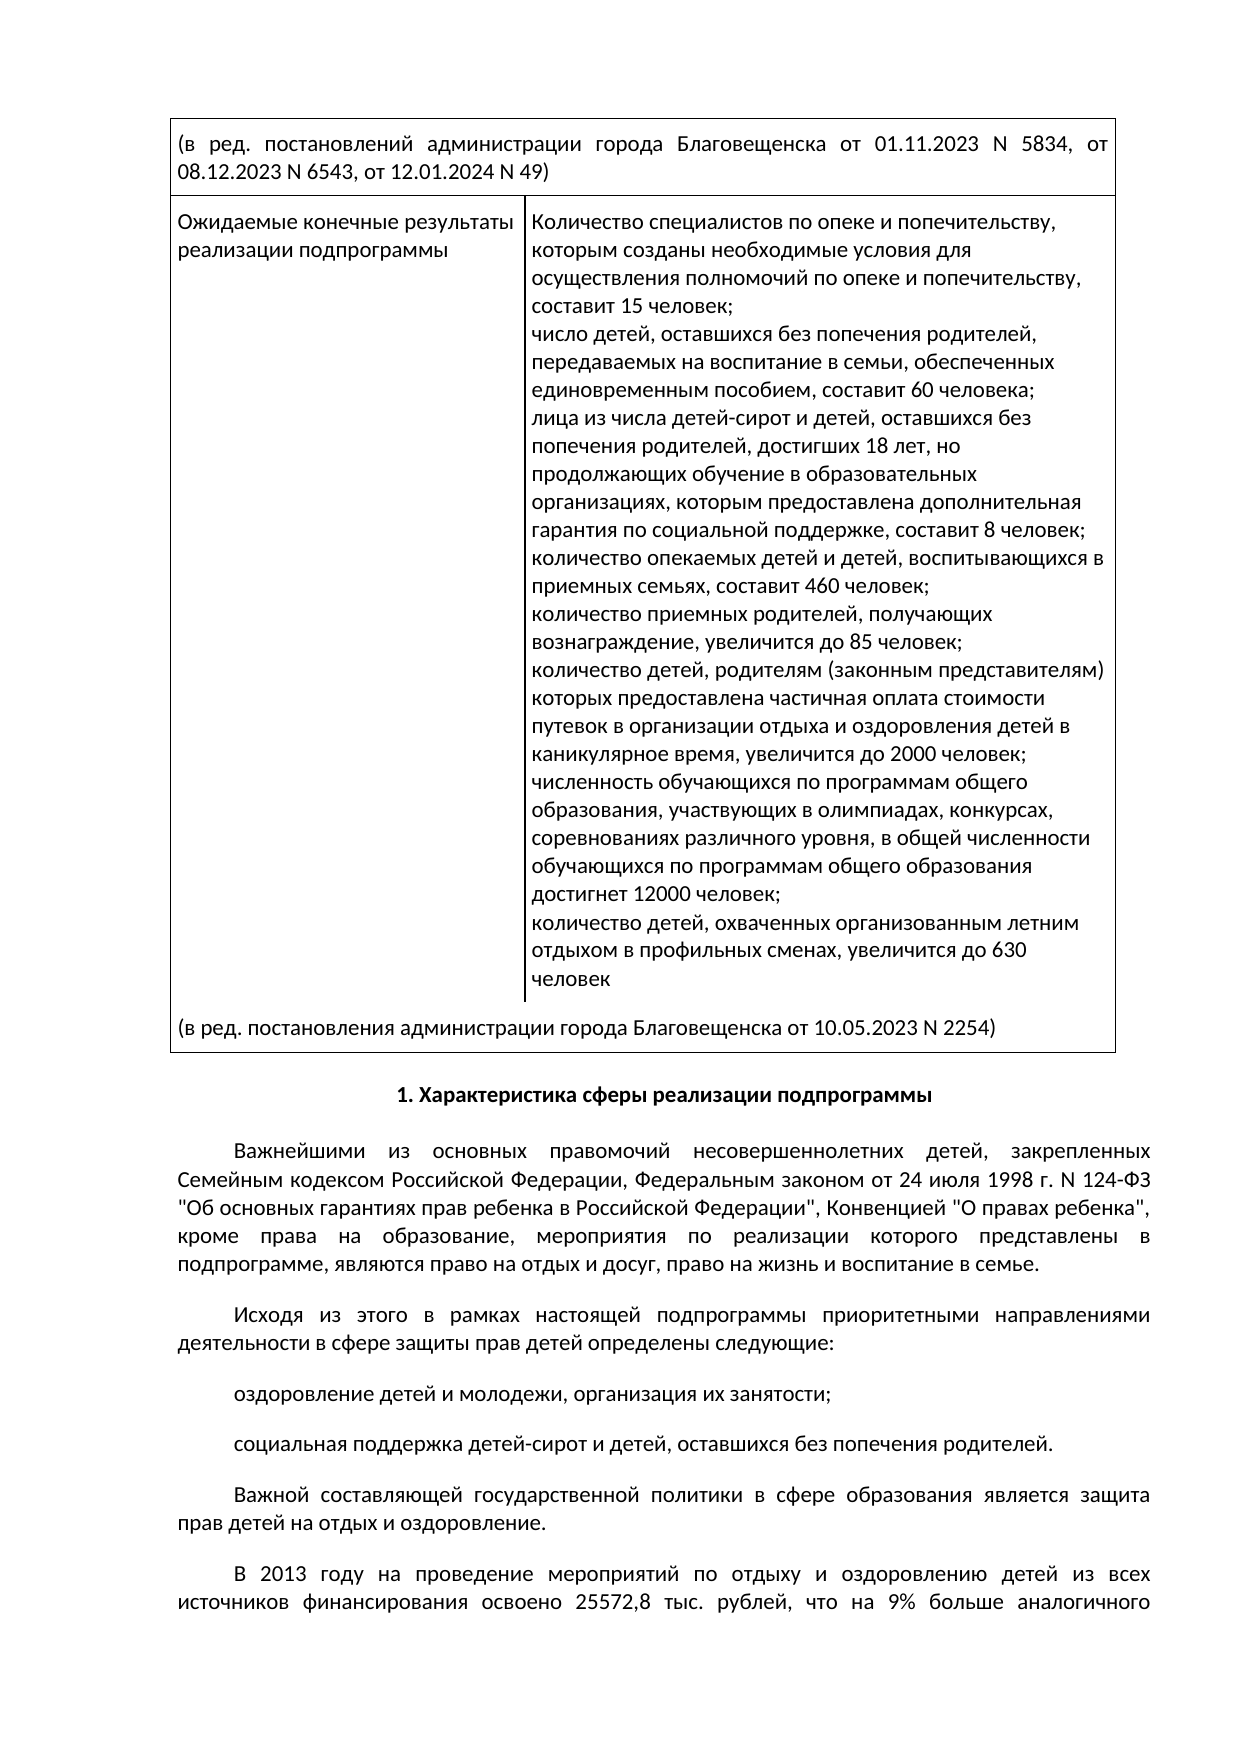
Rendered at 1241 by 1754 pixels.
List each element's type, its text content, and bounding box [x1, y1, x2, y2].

table_cell (в ред. постановления администрации города Благовещенска от 10.05.2023 N 2254) [171, 1002, 1115, 1052]
table_cell Ожидаемые конечные результаты реализации подпрограммы [171, 196, 524, 1002]
text Важнейшими из основных правомочий несовершеннолетних детей, закрепленных Семейным кодексом Российской Федерации, Федеральным законом от 24 июля 1998 г. N 124-ФЗ "Об основных гарантиях прав ребенка в Российской Федерации", Конвенцией "О правах ребенка", кроме права на образование, мероприятия по реализации которого представлены в подпрограмме, являются право на отдых и досуг, право на жизнь и воспитание в семье. [177, 1137, 1152, 1277]
table_cell Количество специалистов по опеке и попечительству, которым созданы необходимые условия для осуществления полномочий по опеке и попечительству, составит 15 человек; число детей, оставшихся без попечения родителей, передаваемых на воспитание в семьи, обеспеченных единовременным пособием, составит 60 человека; лица из числа детей-сирот и детей, оставшихся без попечения родителей, достигших 18 лет, но продолжающих обучение в образовательных организациях, которым предоставлена дополнительная гарантия по социальной поддержке, составит 8 человек; количество опекаемых детей и детей, воспитывающихся в приемных семьях, составит 460 человек; количество приемных родителей, получающих вознаграждение, увеличится до 85 человек; количество детей, родителям (законным представителям) которых предоставлена частичная оплата стоимости путевок в организации отдыха и оздоровления детей в каникулярное время, увеличится до 2000 человек; численность обучающихся по программам общего образования, участвующих в олимпиадах, конкурсах, соревнованиях различного уровня, в общей численности обучающихся по программам общего образования достигнет 12000 человек; количество детей, охваченных организованным летним отдыхом в профильных сменах, увеличится до 630 человек [526, 196, 1115, 1002]
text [177, 1559, 1152, 1616]
title 1. Характеристика сферы реализации подпрограммы [177, 1081, 1152, 1109]
table_cell (в ред. постановлений администрации города Благовещенска от 01.11.2023 N 5834, от 08.12.2023 N 6543, от 12.01.2024 N 49) [171, 119, 1115, 195]
text Исходя из этого в рамках настоящей подпрограммы приоритетными направлениями деятельности в сфере защиты прав детей определены следующие: [177, 1300, 1152, 1356]
text социальная поддержка детей-сирот и детей, оставшихся без попечения родителей. [177, 1429, 1152, 1458]
text Важной составляющей государственной политики в сфере образования является защита прав детей на отдых и оздоровление. [177, 1481, 1152, 1537]
text оздоровление детей и молодежи, организация их занятости; [177, 1379, 1152, 1407]
